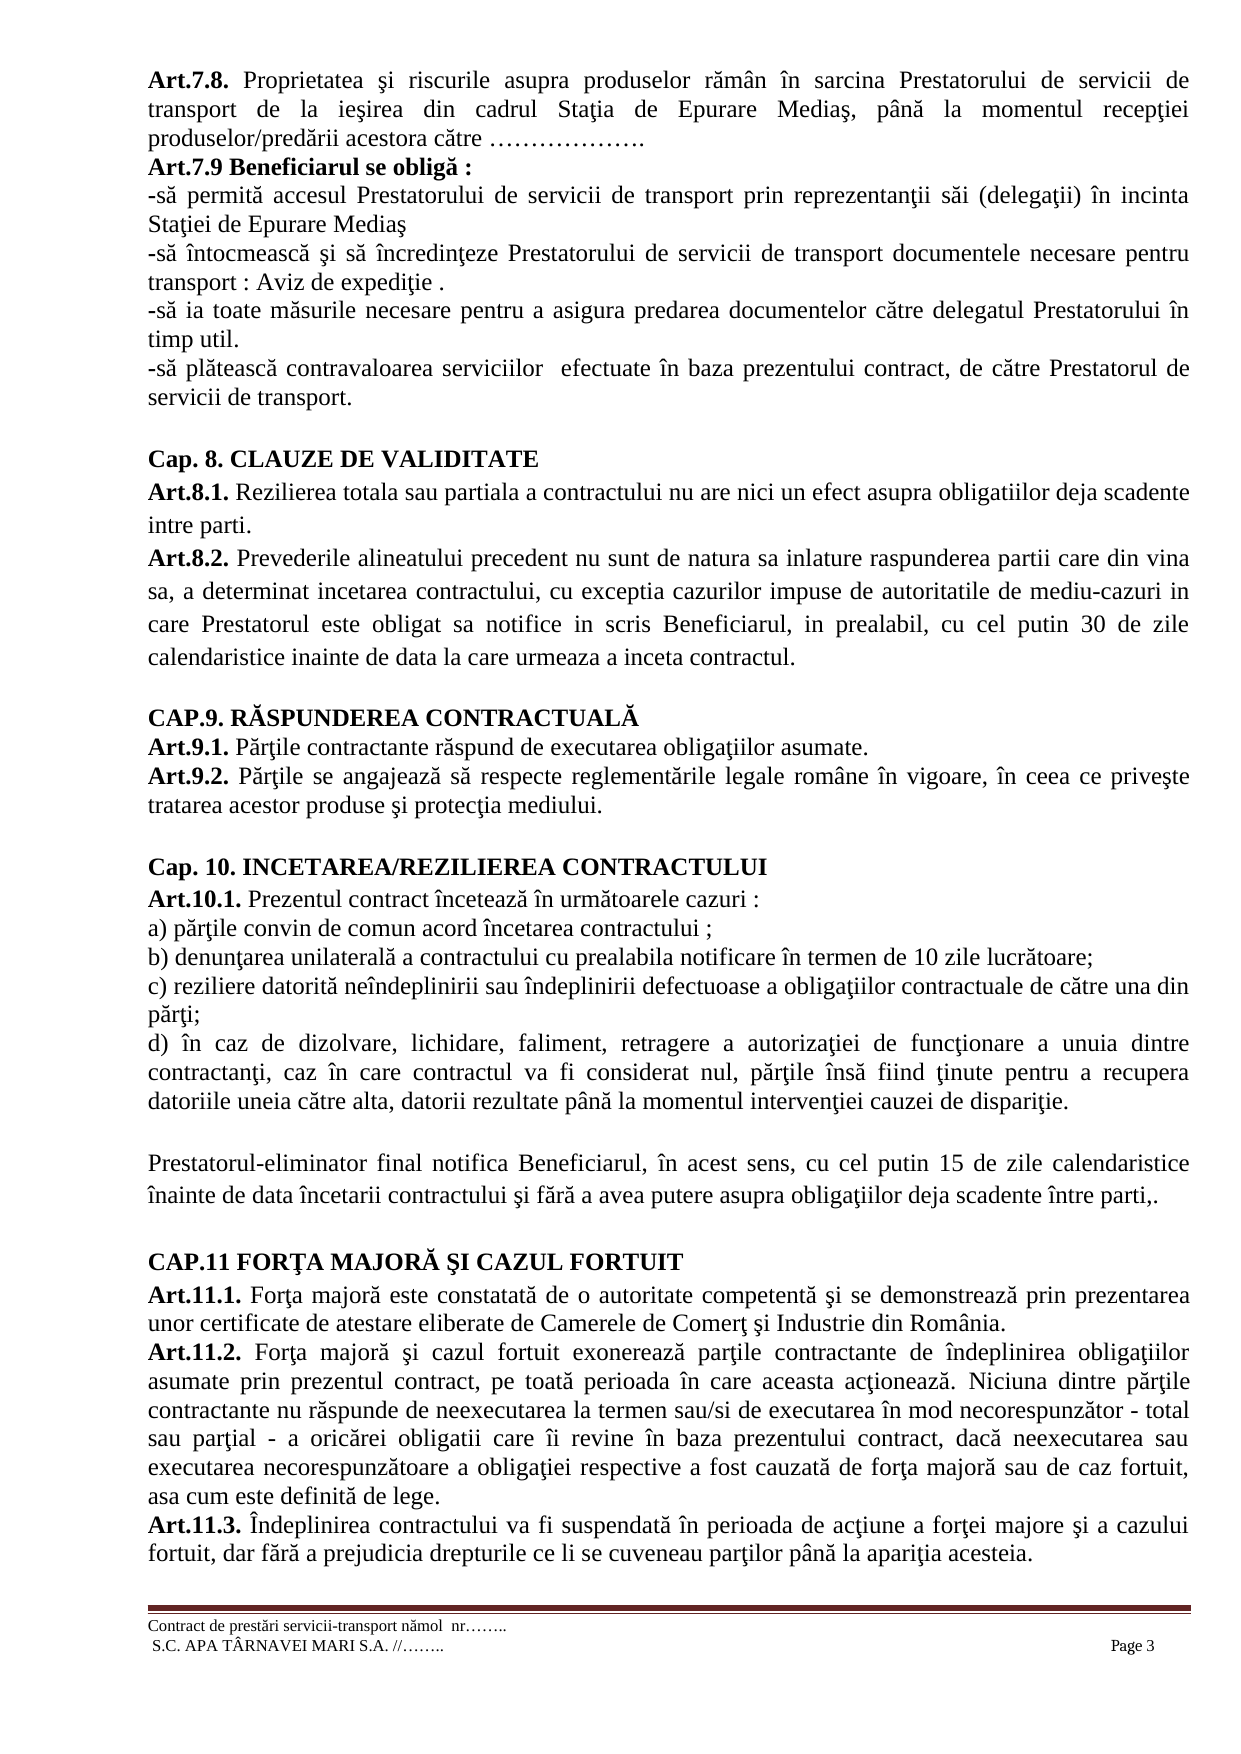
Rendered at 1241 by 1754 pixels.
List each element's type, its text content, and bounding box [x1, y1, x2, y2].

text -să permită accesul Prestatorului de servicii de transport prin reprezentanţii săi (delegaţii) în incinta Staţiei de Epurare Mediaş [148, 181, 1191, 238]
text -să întocmească şi să încredinţeze Prestatorului de servicii de transport documentele necesare pentru transport : Aviz de expediţie . [148, 238, 1191, 296]
text c) reziliere datorită neîndeplinirii sau îndeplinirii defectuoase a obligaţiilor contractuale de către una din părţi; [148, 971, 1191, 1028]
text Art.11.3. Îndeplinirea contractului va fi suspendată în perioada de acţiune a forţei majore şi a cazului fortuit, dar fără a prejudicia drepturile ce li se cuveneau parţilor până la apariţia acesteia. [148, 1510, 1191, 1567]
text Art.11.1. Forţa majoră este constatată de o autoritate competentă şi se demonstrează prin prezentarea unor certificate de atestare eliberate de Camerele de Comerţ şi Industrie din România. [148, 1280, 1191, 1337]
text Art.8.2. Prevederile alineatului precedent nu sunt de natura sa inlature raspunderea partii care din vina sa, a determinat incetarea contractului, cu exceptia cazurilor impuse de autoritatile de mediu-cazuri in care Prestatorul este obligat sa notifice in scris Beneficiarul, in prealabil, cu cel putin 30 de zile calendaristice inainte de data la care urmeaza a inceta contractul. [148, 543, 1191, 671]
text Art.9.1. Părţile contractante răspund de executarea obligaţiilor asumate. [148, 732, 1191, 761]
text Cap. 8. CLAUZE DE VALIDITATE [148, 444, 1191, 472]
text Art.11.2. Forţa majoră şi cazul fortuit exonerează parţile contractante de îndeplinirea obligaţiilor asumate prin prezentul contract, pe toată perioada în care aceasta acţionează. Niciuna dintre părţile contractante nu răspunde de neexecutarea la termen sau/si de executarea în mod necorespunzător - total sau parţial - a oricărei obligatii care îi revine în baza prezentului contract, dacă neexecutarea sau executarea necorespunzătoare a obligaţiei respective a fost cauzată de forţa majoră sau de caz fortuit, asa cum este definită de lege. [148, 1337, 1191, 1510]
text CAP.11 FORŢA MAJORĂ ŞI CAZUL FORTUIT [148, 1247, 1191, 1275]
text Art.7.9 Beneficiarul se obligă : [148, 152, 1191, 181]
text CAP.9. RĂSPUNDEREA CONTRACTUALĂ [148, 703, 1191, 732]
text -să plătească contravaloarea serviciilor efectuate în baza prezentului contract, de către Prestatorul de servicii de transport. [148, 353, 1191, 411]
text Art.7.8. Proprietatea şi riscurile asupra produselor rămân în sarcina Prestatorului de servicii de transport de la ieşirea din cadrul Staţia de Epurare Mediaş, până la momentul recepţiei produselor/predării acestora către ………………. [148, 66, 1191, 152]
text d) în caz de dizolvare, lichidare, faliment, retragere a autorizaţiei de funcţionare a unuia dintre contractanţi, caz în care contractul va fi considerat nul, părţile însă fiind ţinute pentru a recupera datoriile uneia către alta, datorii rezultate până la momentul intervenţiei cauzei de dispariţie. [148, 1028, 1191, 1114]
text a) părţile convin de comun acord încetarea contractului ; [148, 913, 1191, 942]
text Prestatorul-eliminator final notifica Beneficiarul, în acest sens, cu cel putin 15 de zile calendaristice înainte de data încetarii contractului şi fără a avea putere asupra obligaţiilor deja scadente între parti,. [148, 1148, 1191, 1209]
text b) denunţarea unilaterală a contractului cu prealabila notificare în termen de 10 zile lucrătoare; [148, 942, 1191, 971]
text -să ia toate măsurile necesare pentru a asigura predarea documentelor către delegatul Prestatorului în timp util. [148, 296, 1191, 353]
text Art.9.2. Părţile se angajează să respecte reglementările legale române în vigoare, în ceea ce priveşte tratarea acestor produse şi protecţia mediului. [148, 761, 1191, 818]
text Art.10.1. Prezentul contract încetează în următoarele cazuri : [148, 884, 1191, 913]
text Cap. 10. INCETAREA/REZILIEREA CONTRACTULUI [148, 852, 1191, 880]
text Art.8.1. Rezilierea totala sau partiala a contractului nu are nici un efect asupra obligatiilor deja scadente intre parti. [148, 477, 1191, 538]
